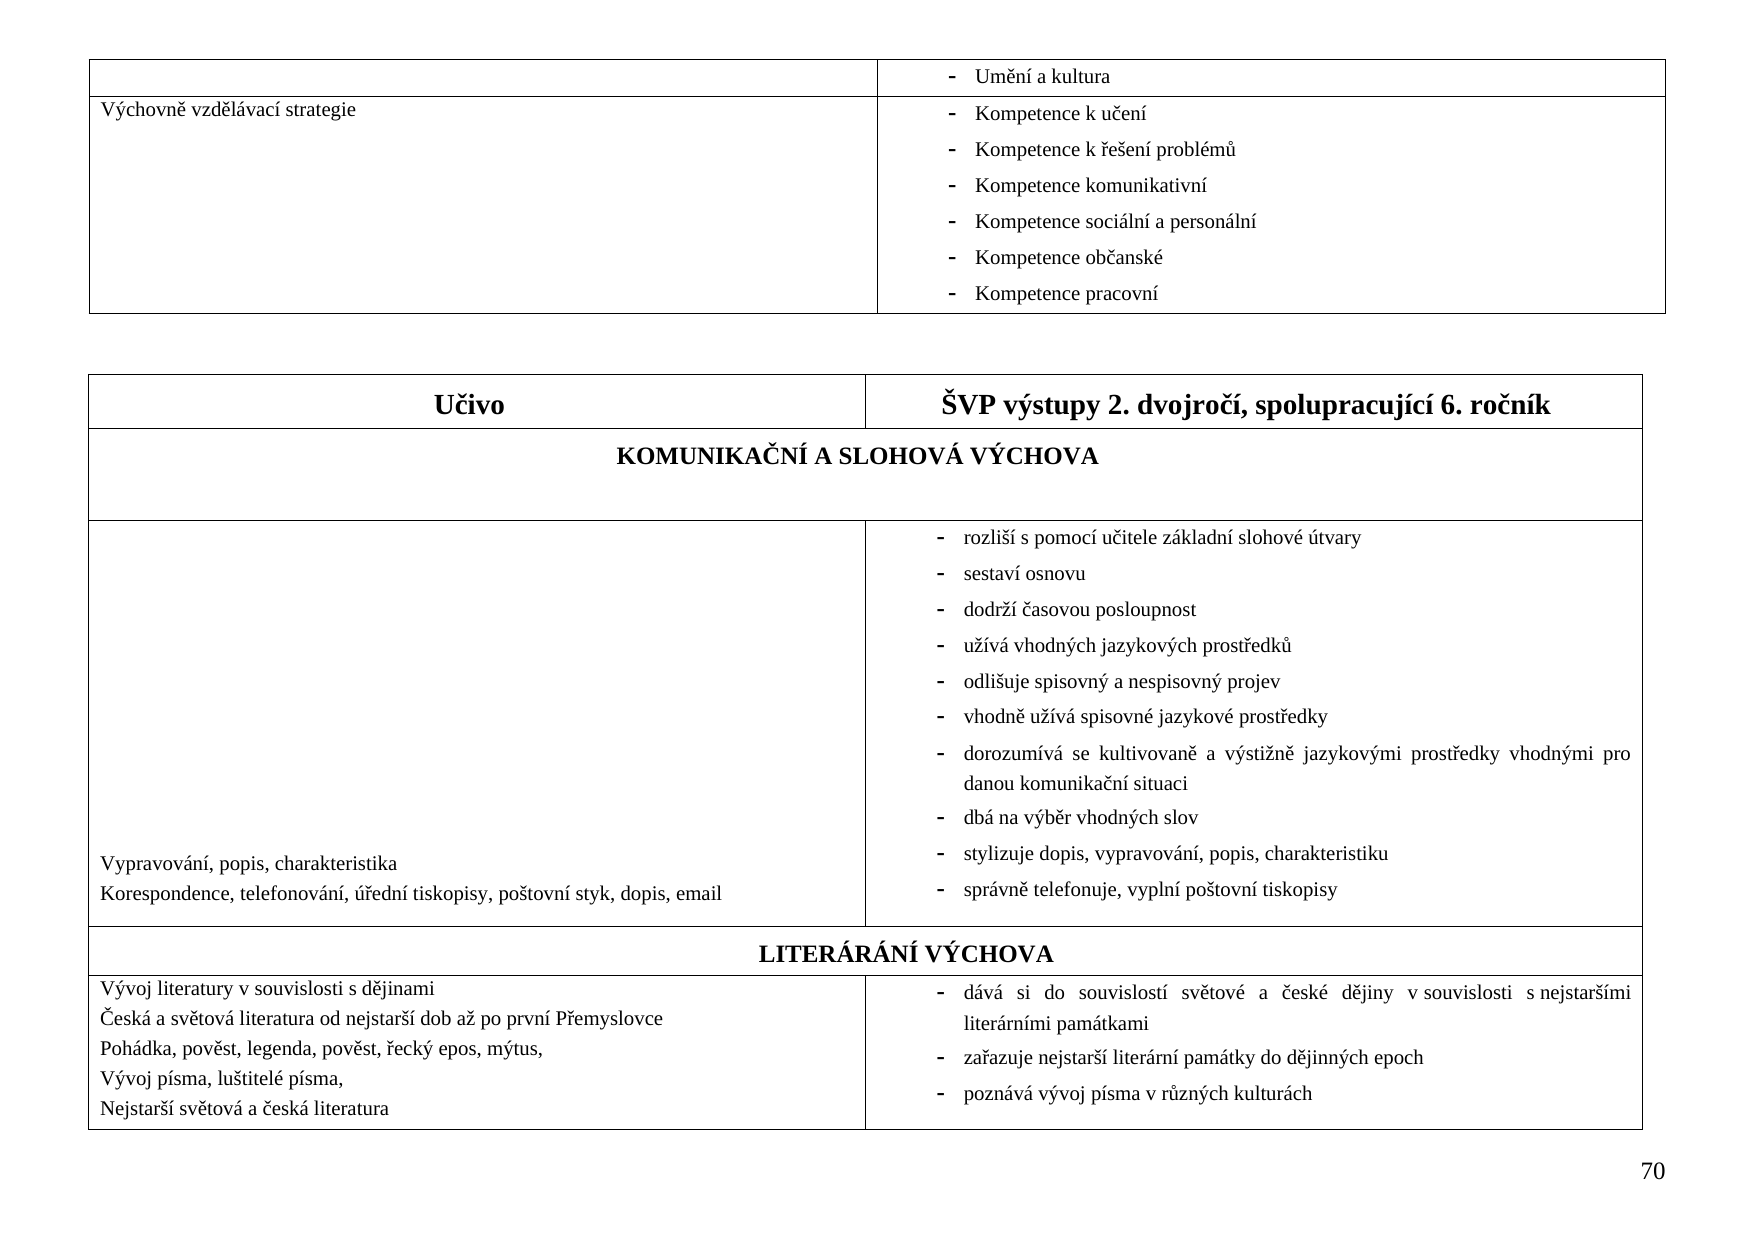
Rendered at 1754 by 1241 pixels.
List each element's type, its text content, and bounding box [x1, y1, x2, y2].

table_cell LITERÁRÁNÍ VÝCHOVA [89, 927, 1642, 975]
table_cell KOMUNIKAČNÍ A SLOHOVÁ VÝCHOVA [89, 429, 1642, 520]
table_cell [866, 976, 1642, 1129]
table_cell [90, 60, 877, 96]
table_cell Vypravování, popis, charakteristika Korespondence, telefonování, úřední tiskopisy, poštovní styk, dopis, email [89, 521, 865, 926]
table_cell rozliší s pomocí učitele základní slohové útvary sestaví osnovu dodrží časovou posloupnost užívá vhodných jazykových prostředků odlišuje spisovný a nespisovný projev vhodně užívá spisovné jazykové prostředky dorozumívá se kultivovaně a výstižně jazykovými prostředky vhodnými pro danou komunikační situaci dbá na výběr vhodných slov stylizuje dopis, vypravování, popis, charakteristiku správně telefonuje, vyplní poštovní tiskopisy [866, 521, 1642, 926]
table_header ŠVP výstupy 2. dvojročí, spolupracující 6. ročník [866, 375, 1642, 428]
table_cell Výchovně vzdělávací strategie [90, 97, 877, 312]
table_header Učivo [89, 375, 865, 428]
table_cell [878, 60, 1665, 96]
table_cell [89, 976, 865, 1129]
table_cell Kompetence k učení Kompetence k řešení problémů Kompetence komunikativní Kompetence sociální a personální Kompetence občanské Kompetence pracovní [878, 97, 1665, 312]
